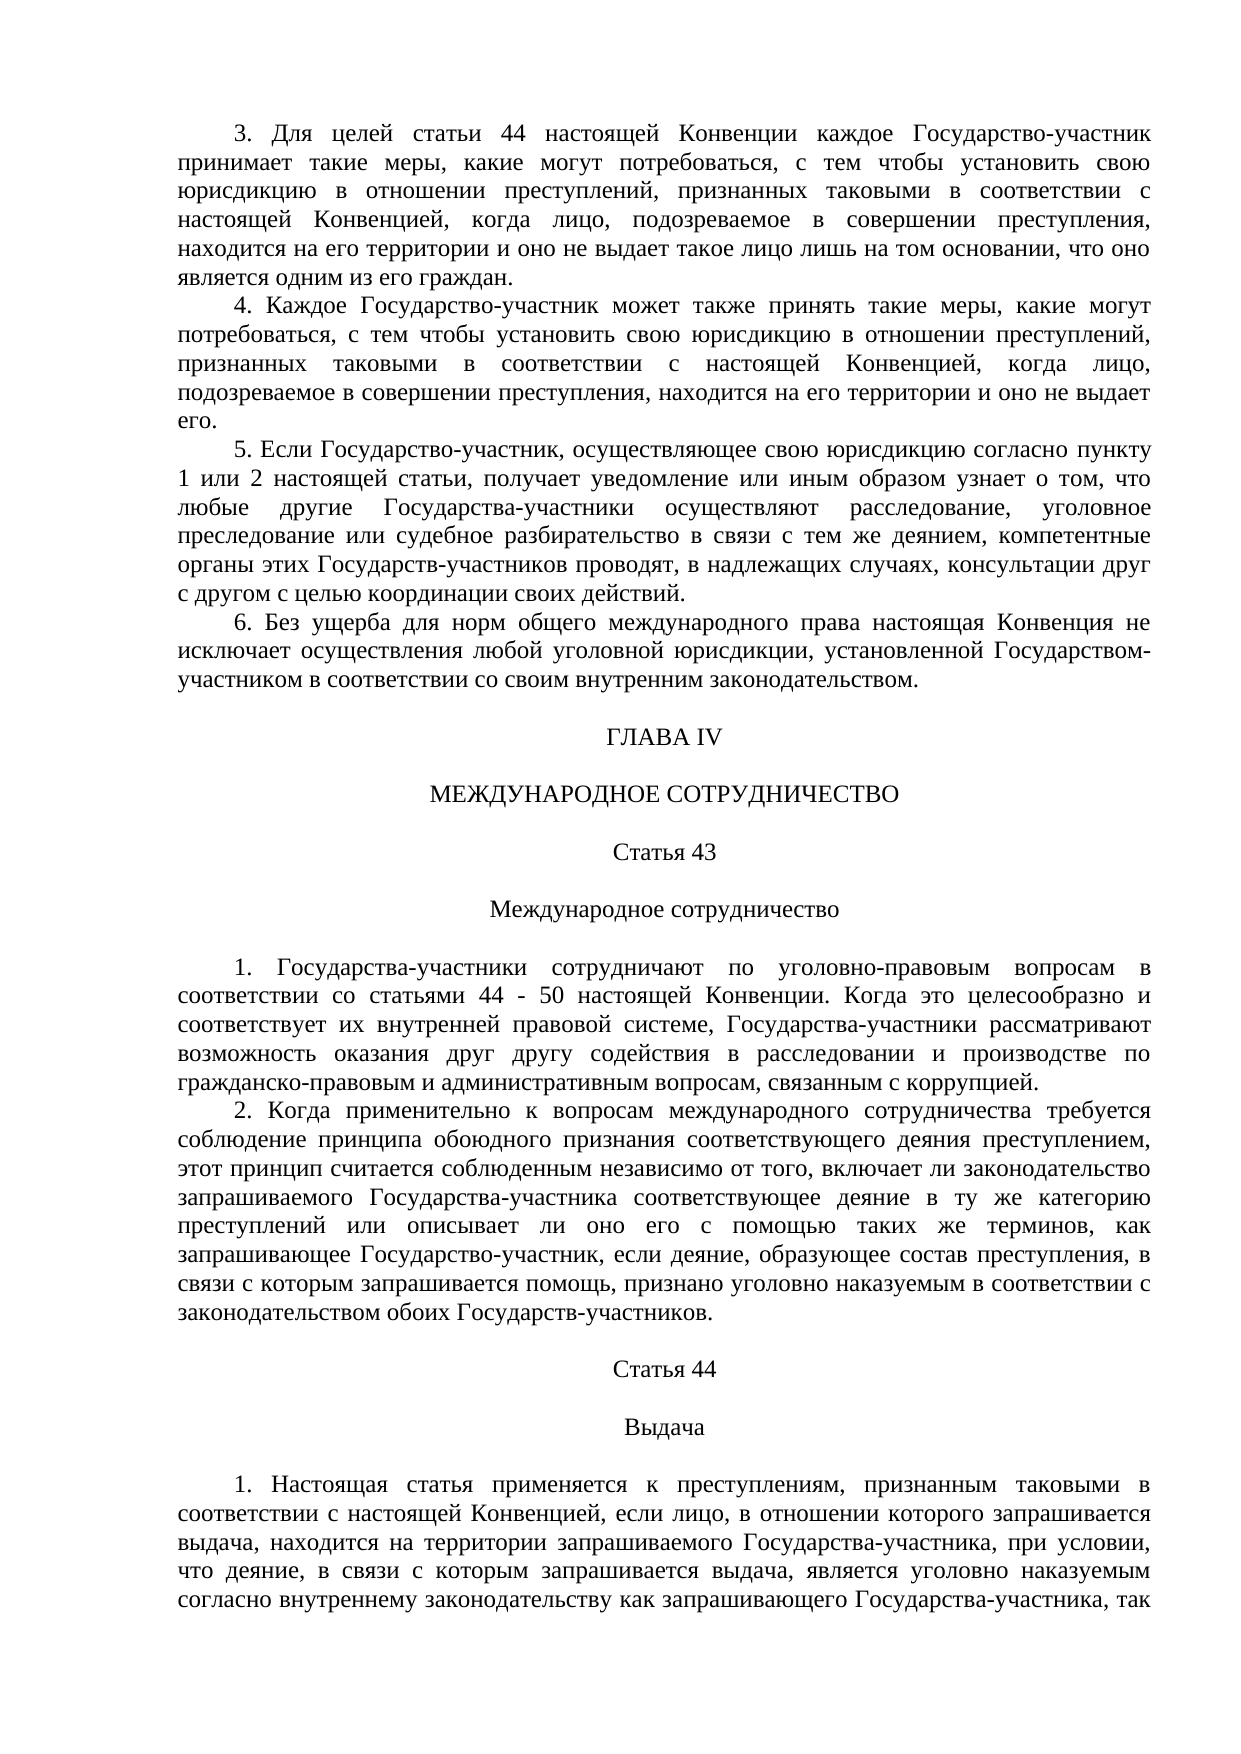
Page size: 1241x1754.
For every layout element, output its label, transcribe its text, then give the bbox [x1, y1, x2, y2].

text 1. Государства-участники сотрудничают по уголовно-правовым вопросам в соответствии со статьями 44 - 50 настоящей Конвенции. Когда это целесообразно и соответствует их внутренней правовой системе, Государства-участники рассматривают возможность оказания друг другу содействия в расследовании и производстве по гражданско-правовым и административным вопросам, связанным с коррупцией. [177, 952, 1152, 1096]
text 4. Каждое Государство-участник может также принять такие меры, какие могут потребоваться, с тем чтобы установить свою юрисдикцию в отношении преступлений, признанных таковыми в соответствии с настоящей Конвенцией, когда лицо, подозреваемое в совершении преступления, находится на его территории и оно не выдает его. [177, 291, 1152, 434]
text 5. Если Государство-участник, осуществляющее свою юрисдикцию согласно пункту 1 или 2 настоящей статьи, получает уведомление или иным образом узнает о том, что любые другие Государства-участники осуществляют расследование, уголовное преследование или судебное разбирательство в связи с тем же деянием, компетентные органы этих Государств-участников проводят, в надлежащих случаях, консультации друг с другом с целью координации своих действий. [177, 434, 1152, 607]
text 6. Без ущерба для норм общего международного права настоящая Конвенция не исключает осуществления любой уголовной юрисдикции, установленной Государством-участником в соответствии со своим внутренним законодательством. [177, 607, 1152, 693]
text Выдача [177, 1412, 1152, 1441]
text Международное сотрудничество [177, 894, 1152, 923]
text Статья 44 [177, 1354, 1152, 1383]
text Статья 43 [177, 837, 1152, 866]
text 3. Для целей статьи 44 настоящей Конвенции каждое Государство-участник принимает такие меры, какие могут потребоваться, с тем чтобы установить свою юрисдикцию в отношении преступлений, признанных таковыми в соответствии с настоящей Конвенцией, когда лицо, подозреваемое в совершении преступления, находится на его территории и оно не выдает такое лицо лишь на том основании, что оно является одним из его граждан. [177, 118, 1152, 291]
text 2. Когда применительно к вопросам международного сотрудничества требуется соблюдение принципа обоюдного признания соответствующего деяния преступлением, этот принцип считается соблюденным независимо от того, включает ли законодательство запрашиваемого Государства-участника соответствующее деяние в ту же категорию преступлений или описывает ли оно его с помощью таких же терминов, как запрашивающее Государство-участник, если деяние, образующее состав преступления, в связи с которым запрашивается помощь, признано уголовно наказуемым в соответствии с законодательством обоих Государств-участников. [177, 1096, 1152, 1326]
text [177, 1469, 1152, 1613]
text МЕЖДУНАРОДНОЕ СОТРУДНИЧЕСТВО [177, 779, 1152, 808]
text ГЛАВА IV [177, 722, 1152, 751]
